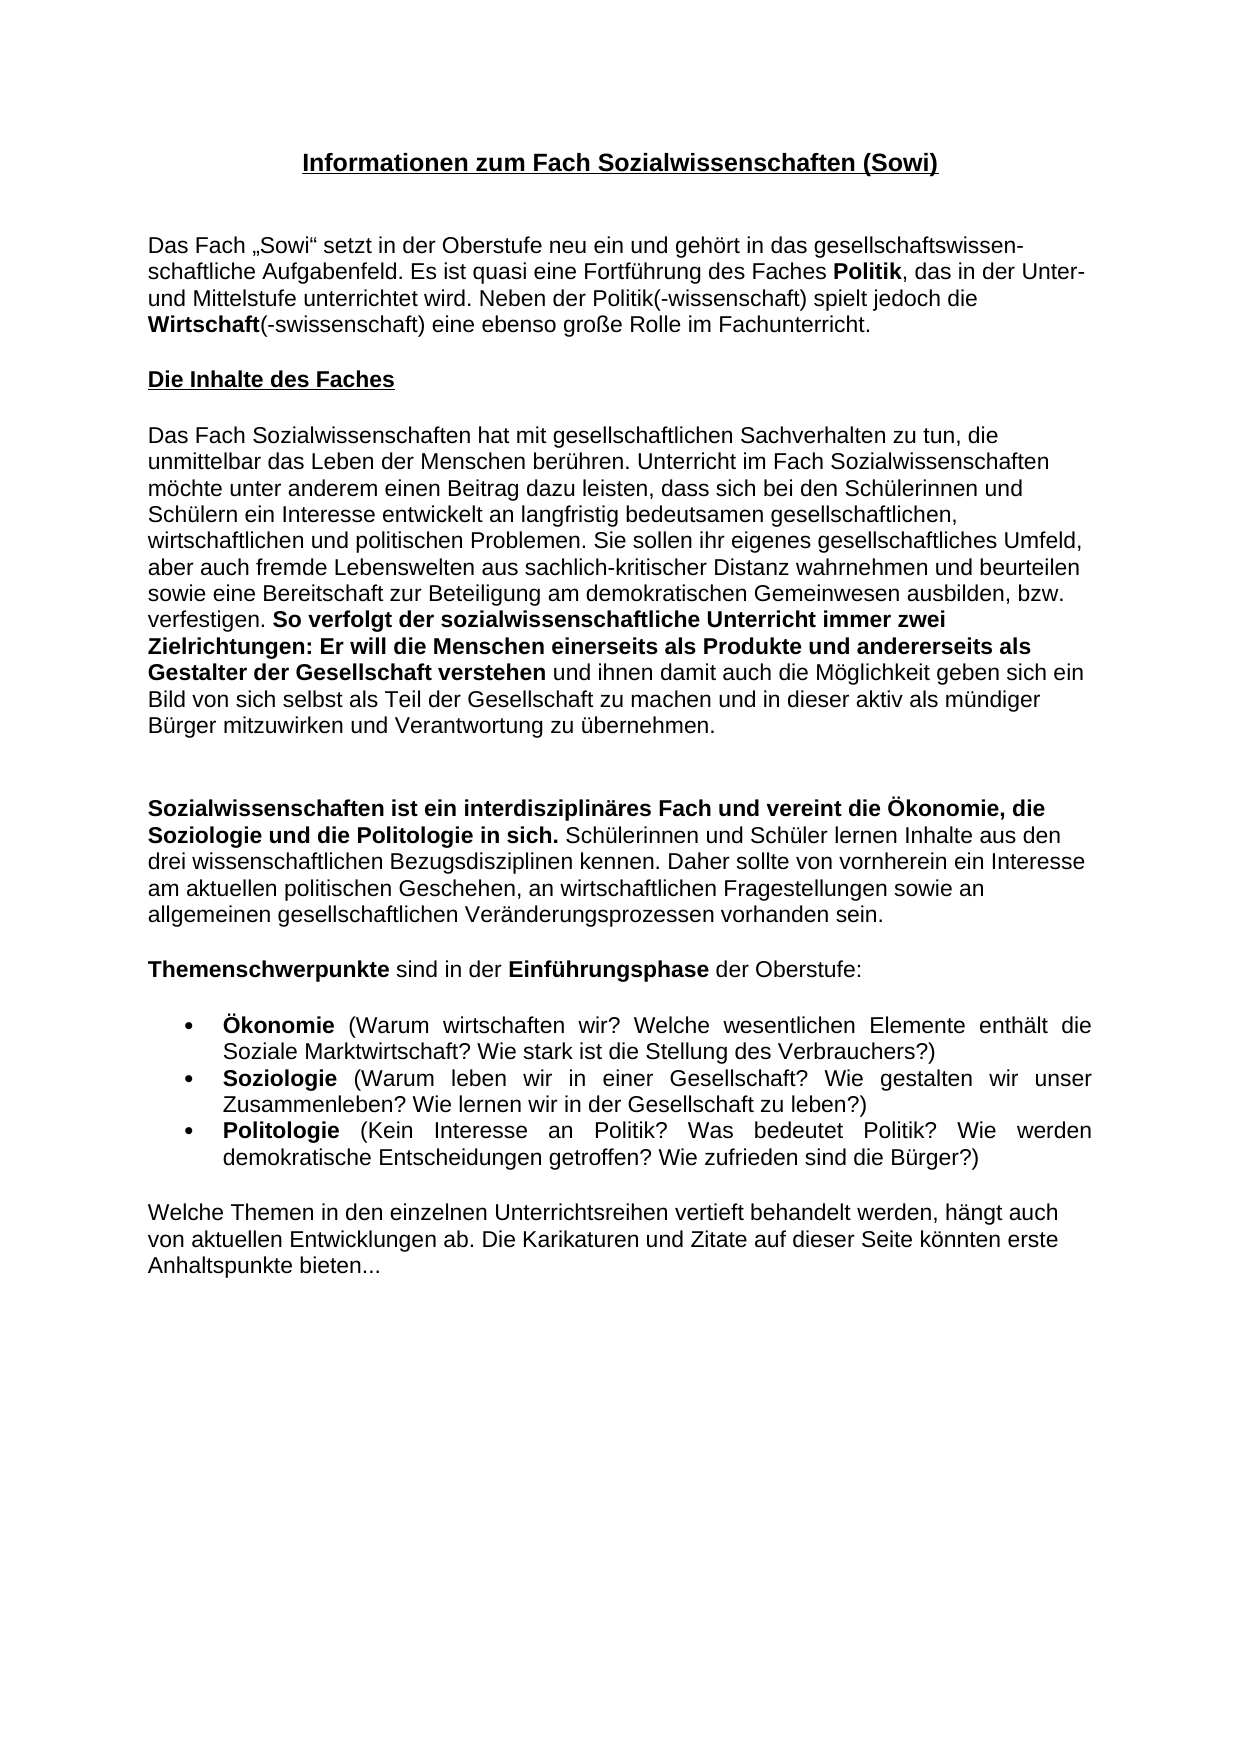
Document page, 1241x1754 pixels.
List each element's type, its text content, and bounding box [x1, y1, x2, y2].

list Soziologie (Warum leben wir in einer Gesellschaft? Wie gestalten wir unser Zusammenleben? Wie lernen wir in der Gesellschaft zu leben?) [185, 1064, 1093, 1117]
list Politologie (Kein Interesse an Politik? Was bedeutet Politik? Wie werden demokratische Entscheidungen getroffen? Wie zufrieden sind die Bürger?) [185, 1117, 1093, 1170]
list Ökonomie (Warum wirtschaften wir? Welche wesentlichen Elemente enthält die Soziale Marktwirtschaft? Wie stark ist die Stellung des Verbrauchers?) [185, 1012, 1093, 1064]
text Informationen zum Fach Sozialwissenschaften (Sowi) [148, 148, 1093, 176]
text Welche Themen in den einzelnen Unterrichtsreihen vertieft behandelt werden, hängt auch von aktuellen Entwicklungen ab. Die Karikaturen und Zitate auf dieser Seite könnten erste Anhaltspunkte bieten... [148, 1199, 1093, 1278]
text Themenschwerpunkte sind in der Einführungsphase der Oberstufe: [148, 956, 1093, 983]
text Die Inhalte des Faches [148, 366, 1093, 393]
text Das Fach Sozialwissenschaften hat mit gesellschaftlichen Sachverhalten zu tun, die unmittelbar das Leben der Menschen berühren. Unterricht im Fach Sozialwissenschaften möchte unter anderem einen Beitrag dazu leisten, dass sich bei den Schülerinnen und Schülern ein Interesse entwickelt an langfristig bedeutsamen gesellschaftlichen, wirtschaftlichen und politischen Problemen. Sie sollen ihr eigenes gesellschaftliches Umfeld, aber auch fremde Lebenswelten aus sachlich-kritischer Distanz wahrnehmen und beurteilen sowie eine Bereitschaft zur Beteiligung am demokratischen Gemeinwesen ausbilden, bzw. verfestigen. So verfolgt der sozialwissenschaftliche Unterricht immer zwei Zielrichtungen: Er will die Menschen einerseits als Produkte und andererseits als Gestalter der Gesellschaft verstehen und ihnen damit auch die Möglichkeit geben sich ein Bild von sich selbst als Teil der Gesellschaft zu machen und in dieser aktiv als mündiger Bürger mitzuwirken und Verantwortung zu übernehmen. [148, 422, 1093, 766]
text Das Fach „Sowi“ setzt in der Oberstufe neu ein und gehört in das gesellschaftswissen-schaftliche Aufgabenfeld. Es ist quasi eine Fortführung des Faches Politik, das in der Unter- und Mittelstufe unterrichtet wird. Neben der Politik(-wissenschaft) spielt jedoch die Wirtschaft(-swissenschaft) eine ebenso große Rolle im Fachunterricht. [148, 232, 1093, 337]
text Sozialwissenschaften ist ein interdisziplinäres Fach und vereint die Ökonomie, die Soziologie und die Politologie in sich. Schülerinnen und Schüler lernen Inhalte aus den drei wissenschaftlichen Bezugsdisziplinen kennen. Daher sollte von vornherein ein Interesse am aktuellen politischen Geschehen, an wirtschaftlichen Fragestellungen sowie an allgemeinen gesellschaftlichen Veränderungsprozessen vorhanden sein. [148, 795, 1093, 927]
